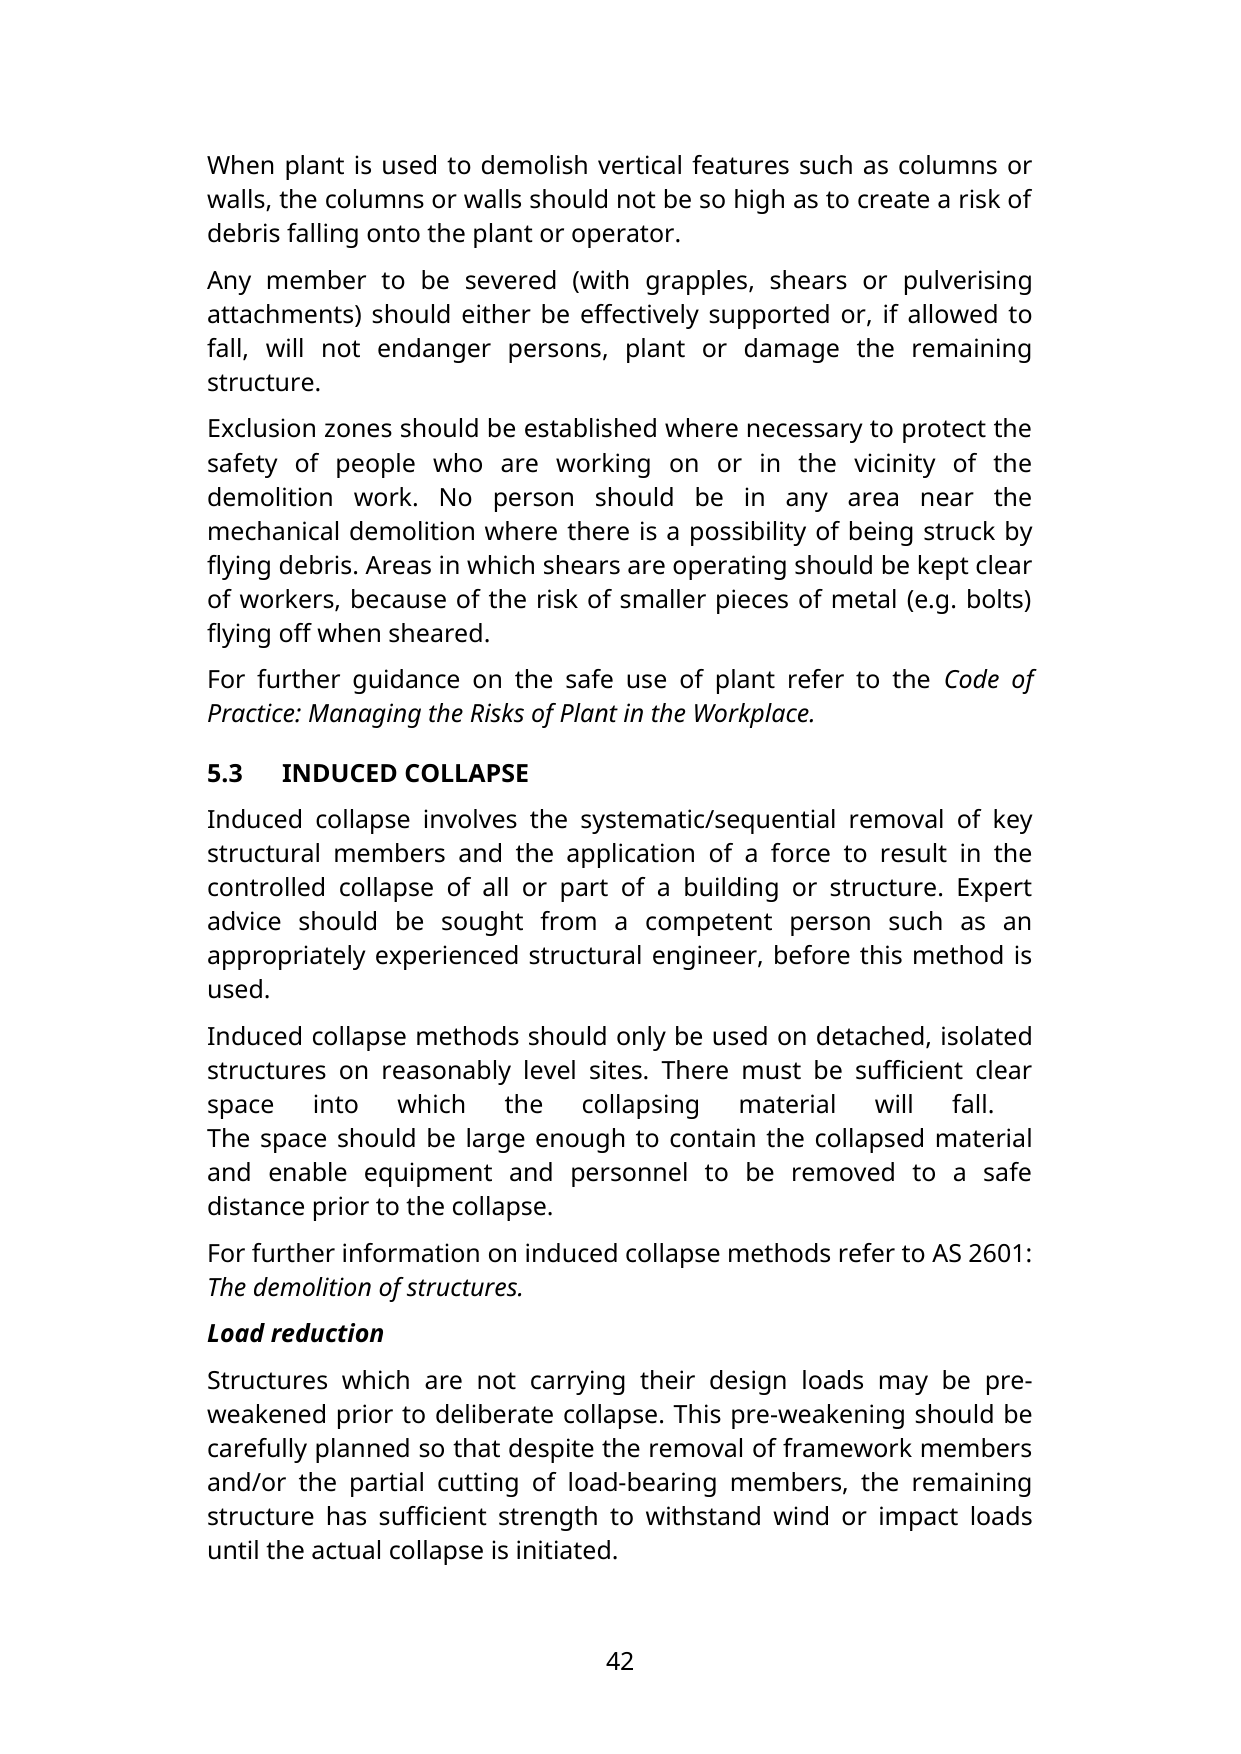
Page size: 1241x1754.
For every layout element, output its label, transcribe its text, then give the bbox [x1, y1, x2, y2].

text 5.3 Induced collapse [207, 755, 1033, 789]
text Structures which are not carrying their design loads may be pre-weakened prior to deliberate collapse. This pre-weakening should be carefully planned so that despite the removal of framework members and/or the partial cutting of load-bearing members, the remaining structure has sufficient strength to withstand wind or impact loads until the actual collapse is initiated. [207, 1363, 1033, 1567]
text For further guidance on the safe use of plant refer to the Code of Practice: Managing the Risks of Plant in the Workplace. [207, 662, 1033, 730]
text Induced collapse involves the systematic/sequential removal of key structural members and the application of a force to result in the controlled collapse of all or part of a building or structure. Expert advice should be sought from a competent person such as an appropriately experienced structural engineer, before this method is used. [207, 802, 1033, 1006]
text Any member to be severed (with grapples, shears or pulverising attachments) should either be effectively supported or, if allowed to fall, will not endanger persons, plant or damage the remaining structure. [207, 262, 1033, 399]
text Induced collapse methods should only be used on detached, isolated structures on reasonably level sites. There must be sufficient clear space into which the collapsing material will fall. The space should be large enough to contain the collapsed material and enable equipment and personnel to be removed to a safe distance prior to the collapse. [207, 1019, 1033, 1223]
text For further information on induced collapse methods refer to AS 2601: The demolition of structures. [207, 1236, 1033, 1304]
text Load reduction [207, 1316, 1033, 1350]
text When plant is used to demolish vertical features such as columns or walls, the columns or walls should not be so high as to create a risk of debris falling onto the plant or operator. [207, 148, 1033, 250]
text Exclusion zones should be established where necessary to protect the safety of people who are working on or in the vicinity of the demolition work. No person should be in any area near the mechanical demolition where there is a possibility of being struck by flying debris. Areas in which shears are operating should be kept clear of workers, because of the risk of smaller pieces of metal (e.g. bolts) flying off when sheared. [207, 411, 1033, 649]
